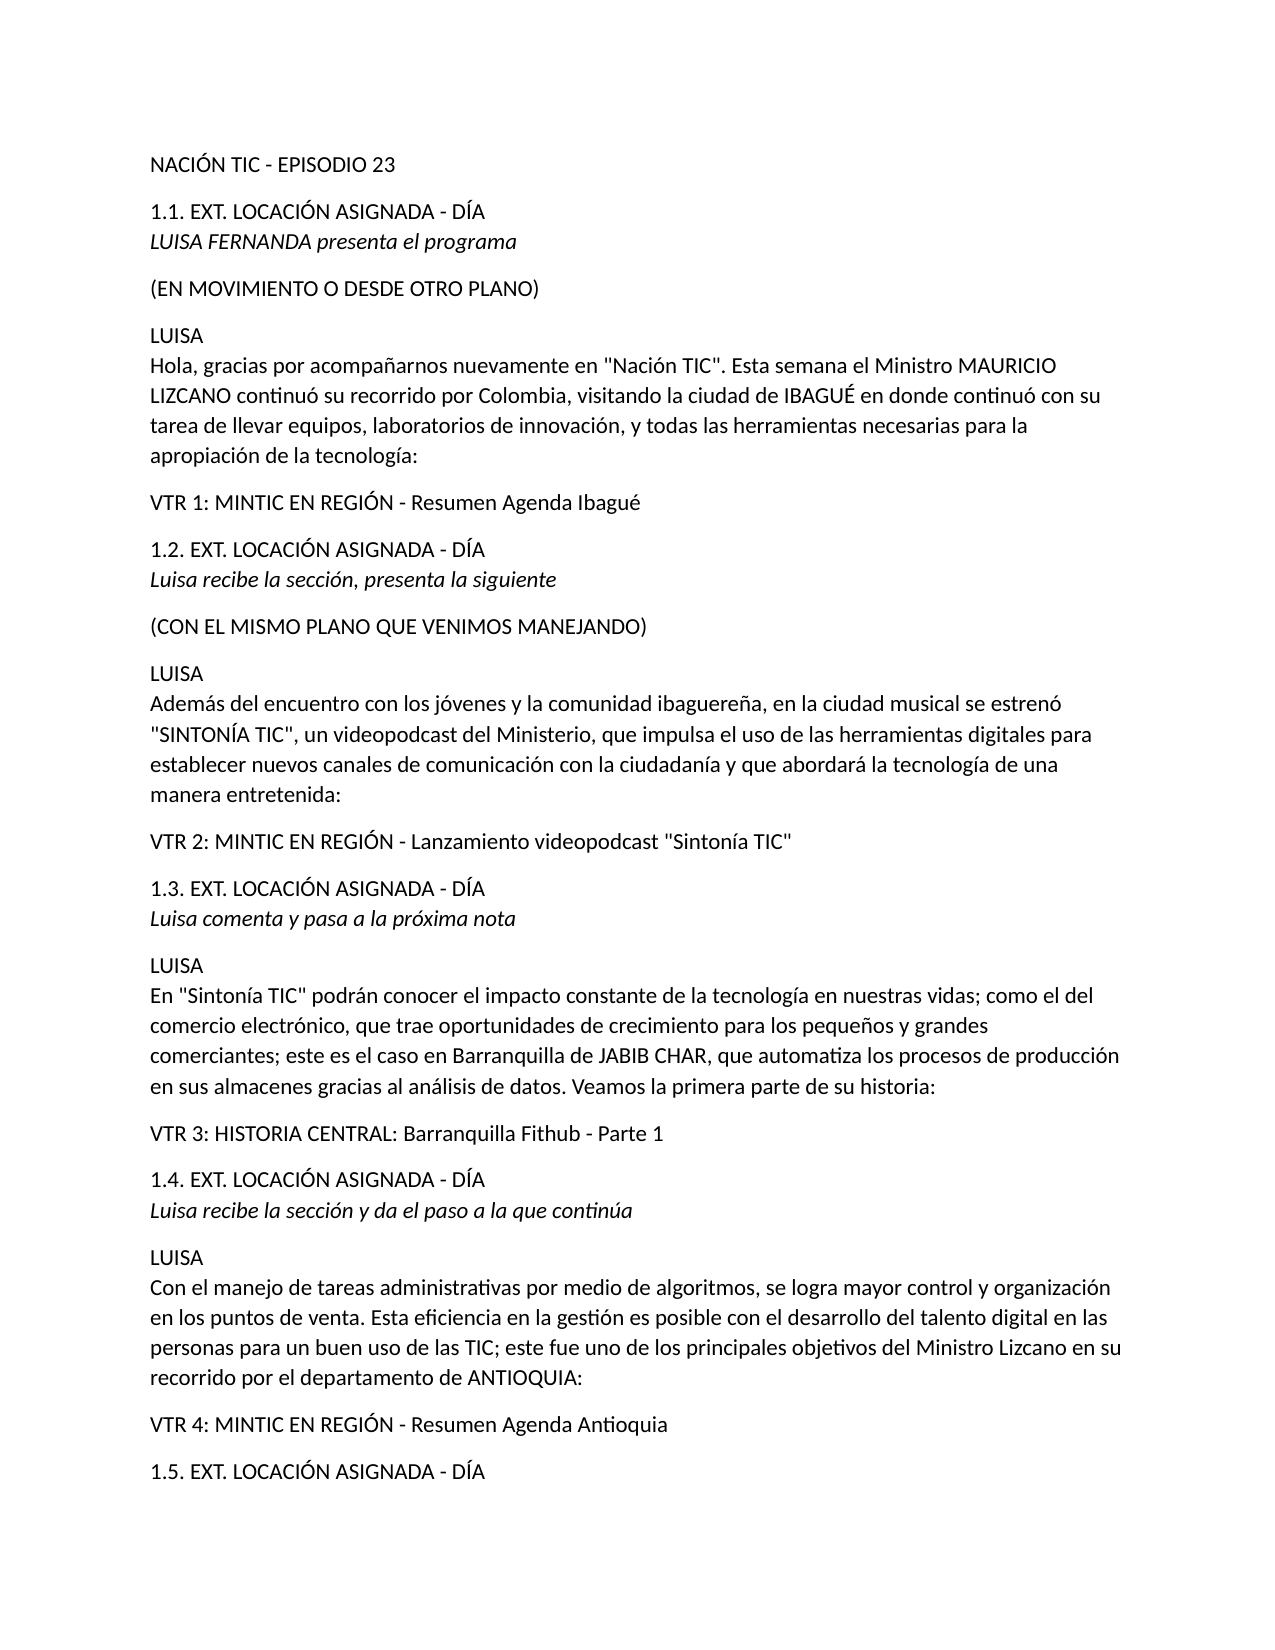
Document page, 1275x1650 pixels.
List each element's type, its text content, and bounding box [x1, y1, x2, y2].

text Luisa recibe la sección y da el paso a la que continúa [150, 1196, 1125, 1224]
text (EN MOVIMIENTO O DESDE OTRO PLANO) [150, 274, 1125, 302]
text LUISA [150, 1243, 1125, 1271]
text VTR 1: MINTIC EN REGIÓN - Resumen Agenda Ibagué [150, 488, 1125, 517]
text VTR 4: MINTIC EN REGIÓN - Resumen Agenda Antioquia [150, 1410, 1125, 1438]
text Luisa comenta y pasa a la próxima nota [150, 904, 1125, 932]
text Con el manejo de tareas administrativas por medio de algoritmos, se logra mayor control y organización en los puntos de venta. Esta eficiencia en la gestión es posible con el desarrollo del talento digital en las personas para un buen uso de las TIC; este fue uno de los principales objetivos del Ministro Lizcano en su recorrido por el departamento de ANTIOQUIA: [150, 1273, 1125, 1392]
text 1.2. EXT. LOCACIÓN ASIGNADA - DÍA [150, 535, 1125, 563]
text 1.5. EXT. LOCACIÓN ASIGNADA - DÍA [150, 1457, 1125, 1485]
text LUISA [150, 951, 1125, 979]
text (CON EL MISMO PLANO QUE VENIMOS MANEJANDO) [150, 612, 1125, 641]
text Luisa recibe la sección, presenta la siguiente [150, 566, 1125, 594]
text VTR 3: HISTORIA CENTRAL: Barranquilla Fithub - Parte 1 [150, 1119, 1125, 1147]
text LUISA FERNANDA presenta el programa [150, 227, 1125, 255]
text 1.4. EXT. LOCACIÓN ASIGNADA - DÍA [150, 1166, 1125, 1194]
text Hola, gracias por acompañarnos nuevamente en "Nación TIC". Esta semana el Ministro MAURICIO LIZCANO continuó su recorrido por Colombia, visitando la ciudad de IBAGUÉ en donde continuó con su tarea de llevar equipos, laboratorios de innovación, y todas las herramientas necesarias para la apropiación de la tecnología: [150, 351, 1125, 470]
text 1.3. EXT. LOCACIÓN ASIGNADA - DÍA [150, 874, 1125, 902]
text NACIÓN TIC - EPISODIO 23 [150, 150, 1125, 178]
text VTR 2: MINTIC EN REGIÓN - Lanzamiento videopodcast "Sintonía TIC" [150, 827, 1125, 855]
text Además del encuentro con los jóvenes y la comunidad ibaguereña, en la ciudad musical se estrenó "SINTONÍA TIC", un videopodcast del Ministerio, que impulsa el uso de las herramientas digitales para establecer nuevos canales de comunicación con la ciudadanía y que abordará la tecnología de una manera entretenida: [150, 689, 1125, 808]
text LUISA [150, 659, 1125, 687]
text LUISA [150, 321, 1125, 349]
text 1.1. EXT. LOCACIÓN ASIGNADA - DÍA [150, 197, 1125, 225]
text En "Sintonía TIC" podrán conocer el impacto constante de la tecnología en nuestras vidas; como el del comercio electrónico, que trae oportunidades de crecimiento para los pequeños y grandes comerciantes; este es el caso en Barranquilla de JABIB CHAR, que automatiza los procesos de producción en sus almacenes gracias al análisis de datos. Veamos la primera parte de su historia: [150, 981, 1125, 1100]
